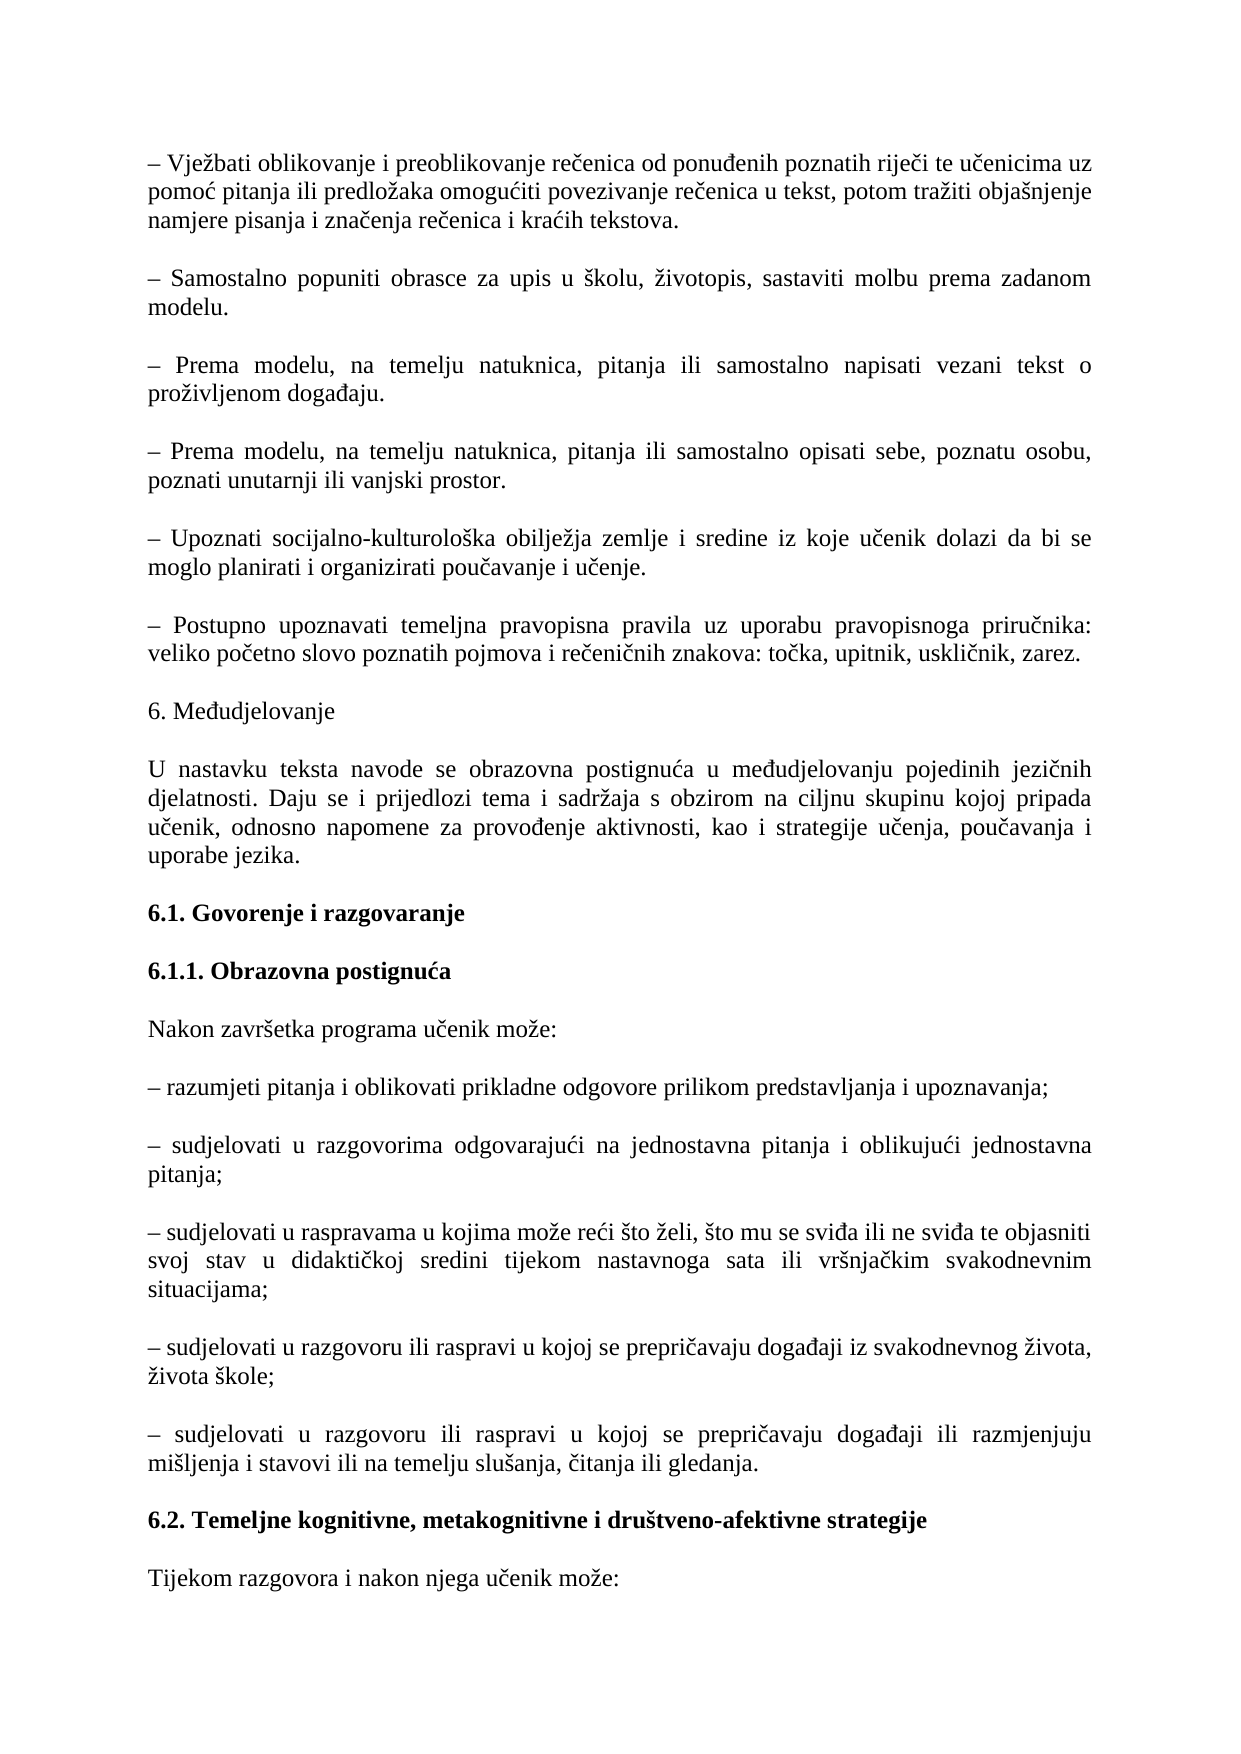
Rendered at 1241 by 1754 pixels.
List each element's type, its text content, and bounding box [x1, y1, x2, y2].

text – sudjelovati u razgovoru ili raspravi u kojoj se prepričavaju događaji ili razmjenjuju mišljenja i stavovi ili na temelju slušanja, čitanja ili gledanja. [148, 1419, 1093, 1476]
text 6.1.1. Obrazovna postignuća [148, 956, 1093, 985]
text – Prema modelu, na temelju natuknica, pitanja ili samostalno napisati vezani tekst o proživljenom događaju. [148, 350, 1093, 407]
text – razumjeti pitanja i oblikovati prikladne odgovore prilikom predstavljanja i upoznavanja; [148, 1072, 1093, 1101]
text – Prema modelu, na temelju natuknica, pitanja ili samostalno opisati sebe, poznatu osobu, poznati unutarnji ili vanjski prostor. [148, 436, 1093, 494]
text – Vježbati oblikovanje i preoblikovanje rečenica od ponuđenih poznatih riječi te učenicima uz pomoć pitanja ili predložaka omogućiti povezivanje rečenica u tekst, potom tražiti objašnjenje namjere pisanja i značenja rečenica i kraćih tekstova. [148, 148, 1093, 234]
text – sudjelovati u raspravama u kojima može reći što želi, što mu se sviđa ili ne sviđa te objasniti svoj stav u didaktičkoj sredini tijekom nastavnoga sata ili vršnjačkim svakodnevnim situacijama; [148, 1217, 1093, 1303]
text 6. Međudjelovanje [148, 696, 1093, 725]
text Nakon završetka programa učenik može: [148, 1014, 1093, 1043]
text – Postupno upoznavati temeljna pravopisna pravila uz uporabu pravopisnoga priručnika: veliko početno slovo poznatih pojmova i rečeničnih znakova: točka, upitnik, uskličnik, zarez. [148, 610, 1093, 667]
text – sudjelovati u razgovorima odgovarajući na jednostavna pitanja i oblikujući jednostavna pitanja; [148, 1130, 1093, 1188]
text U nastavku teksta navode se obrazovna postignuća u međudjelovanju pojedinih jezičnih djelatnosti. Daju se i prijedlozi tema i sadržaja s obzirom na ciljnu skupinu kojoj pripada učenik, odnosno napomene za provođenje aktivnosti, kao i strategije učenja, poučavanja i uporabe jezika. [148, 754, 1093, 869]
text – sudjelovati u razgovoru ili raspravi u kojoj se prepričavaju događaji iz svakodnevnog života, života škole; [148, 1332, 1093, 1390]
text Tijekom razgovora i nakon njega učenik može: [148, 1563, 1093, 1592]
text – Samostalno popuniti obrasce za upis u školu, životopis, sastaviti molbu prema zadanom modelu. [148, 263, 1093, 321]
text – Upoznati socijalno-kulturološka obilježja zemlje i sredine iz koje učenik dolazi da bi se moglo planirati i organizirati poučavanje i učenje. [148, 523, 1093, 581]
text 6.2. Temeljne kognitivne, metakognitivne i društveno-afektivne strategije [148, 1506, 1093, 1534]
text 6.1. Govorenje i razgovaranje [148, 898, 1093, 927]
